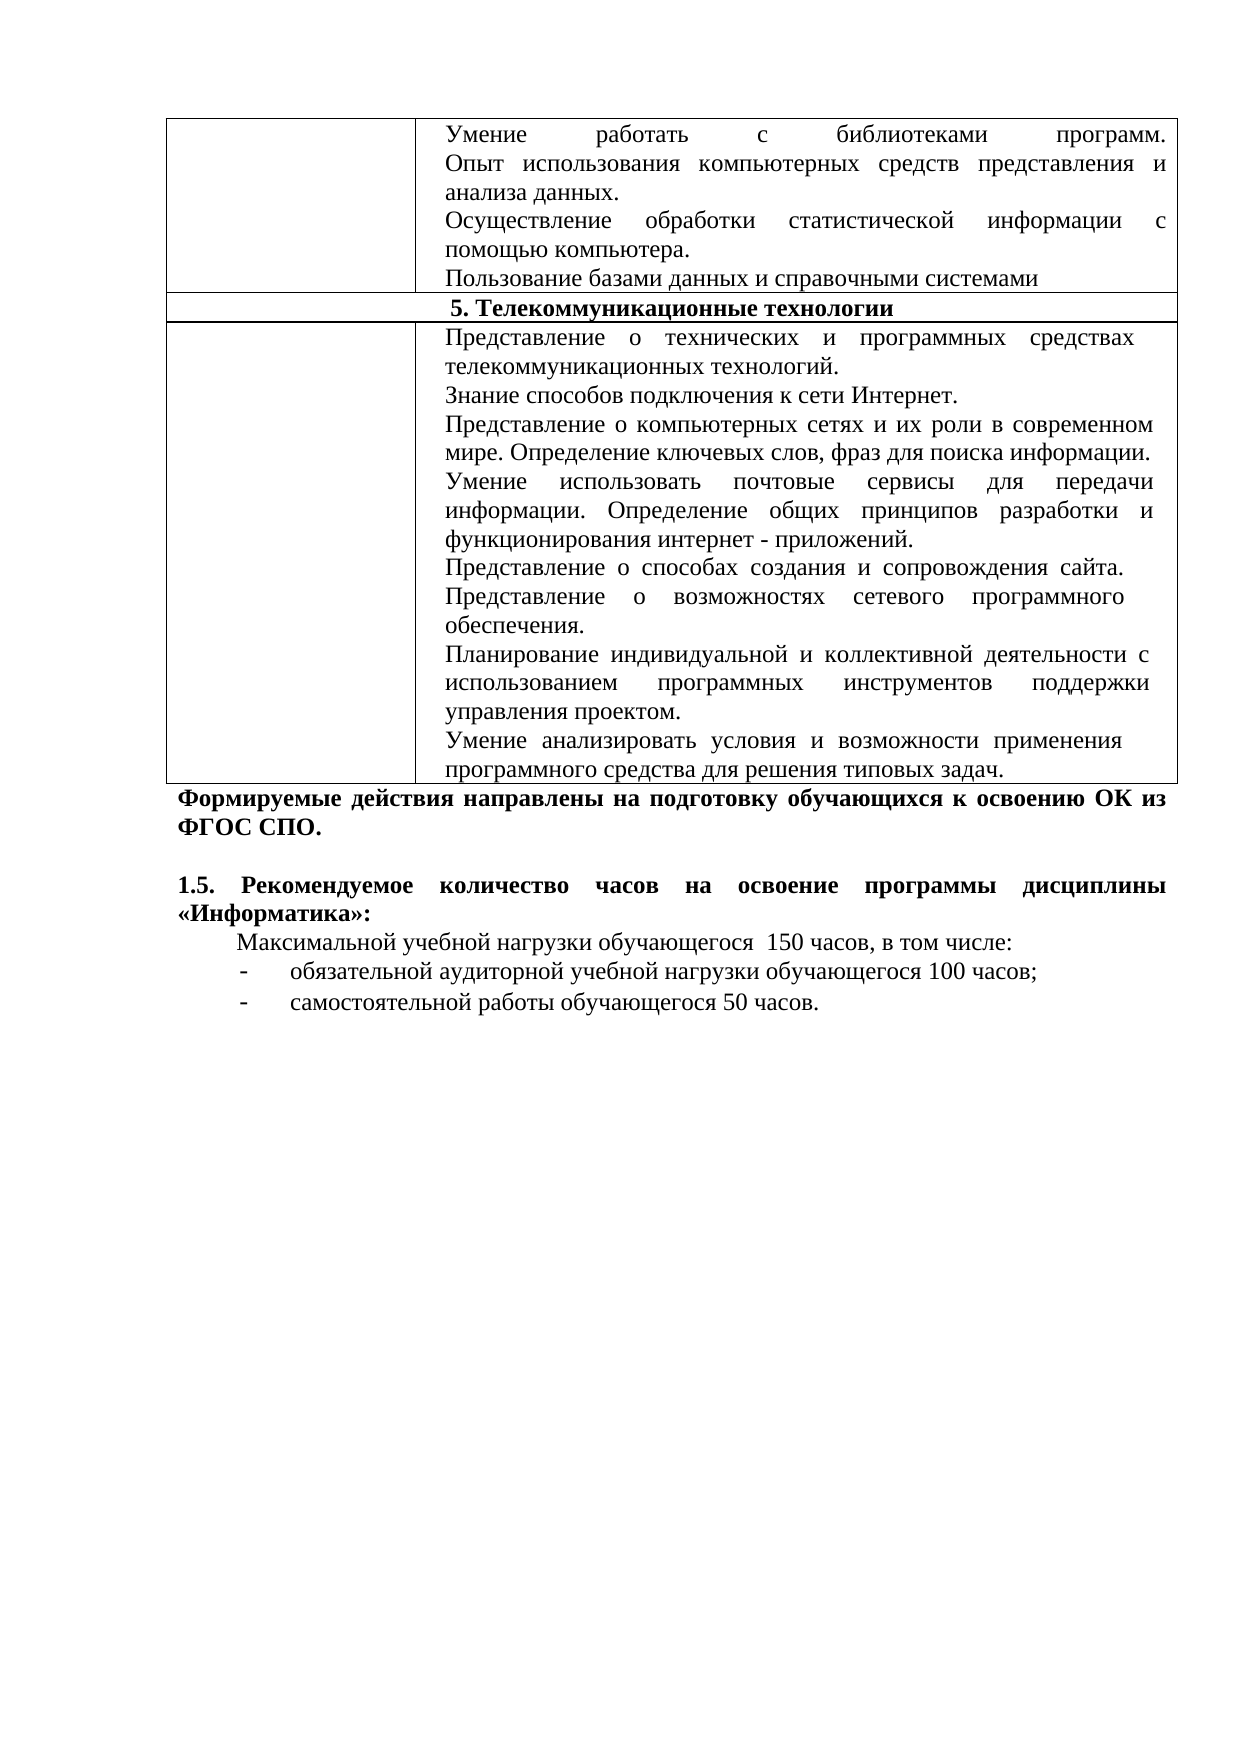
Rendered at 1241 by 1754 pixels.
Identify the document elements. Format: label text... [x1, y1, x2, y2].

text 1.5. Рекомендуемое количество часов на освоение программы дисциплины «Информатика»: [177, 870, 1167, 927]
table_cell 5. Телекоммуникационные технологии [167, 293, 1177, 321]
table_cell [167, 323, 415, 782]
text Максимальной учебной нагрузки обучающегося 150 часов, в том числе: [177, 927, 1167, 956]
table_cell Представление о технических и программных средствах телекоммуникационных технологий. Знание способов подключения к сети Интернет. Представление о компьютерных сетях и их роли в современном мире. Определение ключевых слов, фраз для поиска информации. Умение использовать почтовые сервисы для передачи информации. Определение общих принципов разработки и функционирования интернет - приложений. Представление о способах создания и сопровождения сайта. Представление о возможностях сетевого программного обеспечения. Планирование индивидуальной и коллективной деятельности с использованием программных инструментов поддержки управления проектом. Умение анализировать условия и возможности применения программного средства для решения типовых задач. [416, 323, 1177, 782]
list обязательной аудиторной учебной нагрузки обучающегося 100 часов; [177, 956, 1167, 987]
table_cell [416, 119, 1177, 292]
text Формируемые действия направлены на подготовку обучающихся к освоению ОК из ФГОС СПО. [177, 784, 1167, 841]
list самостоятельной работы обучающегося 50 часов. [177, 987, 1167, 1018]
table_cell [167, 119, 415, 292]
